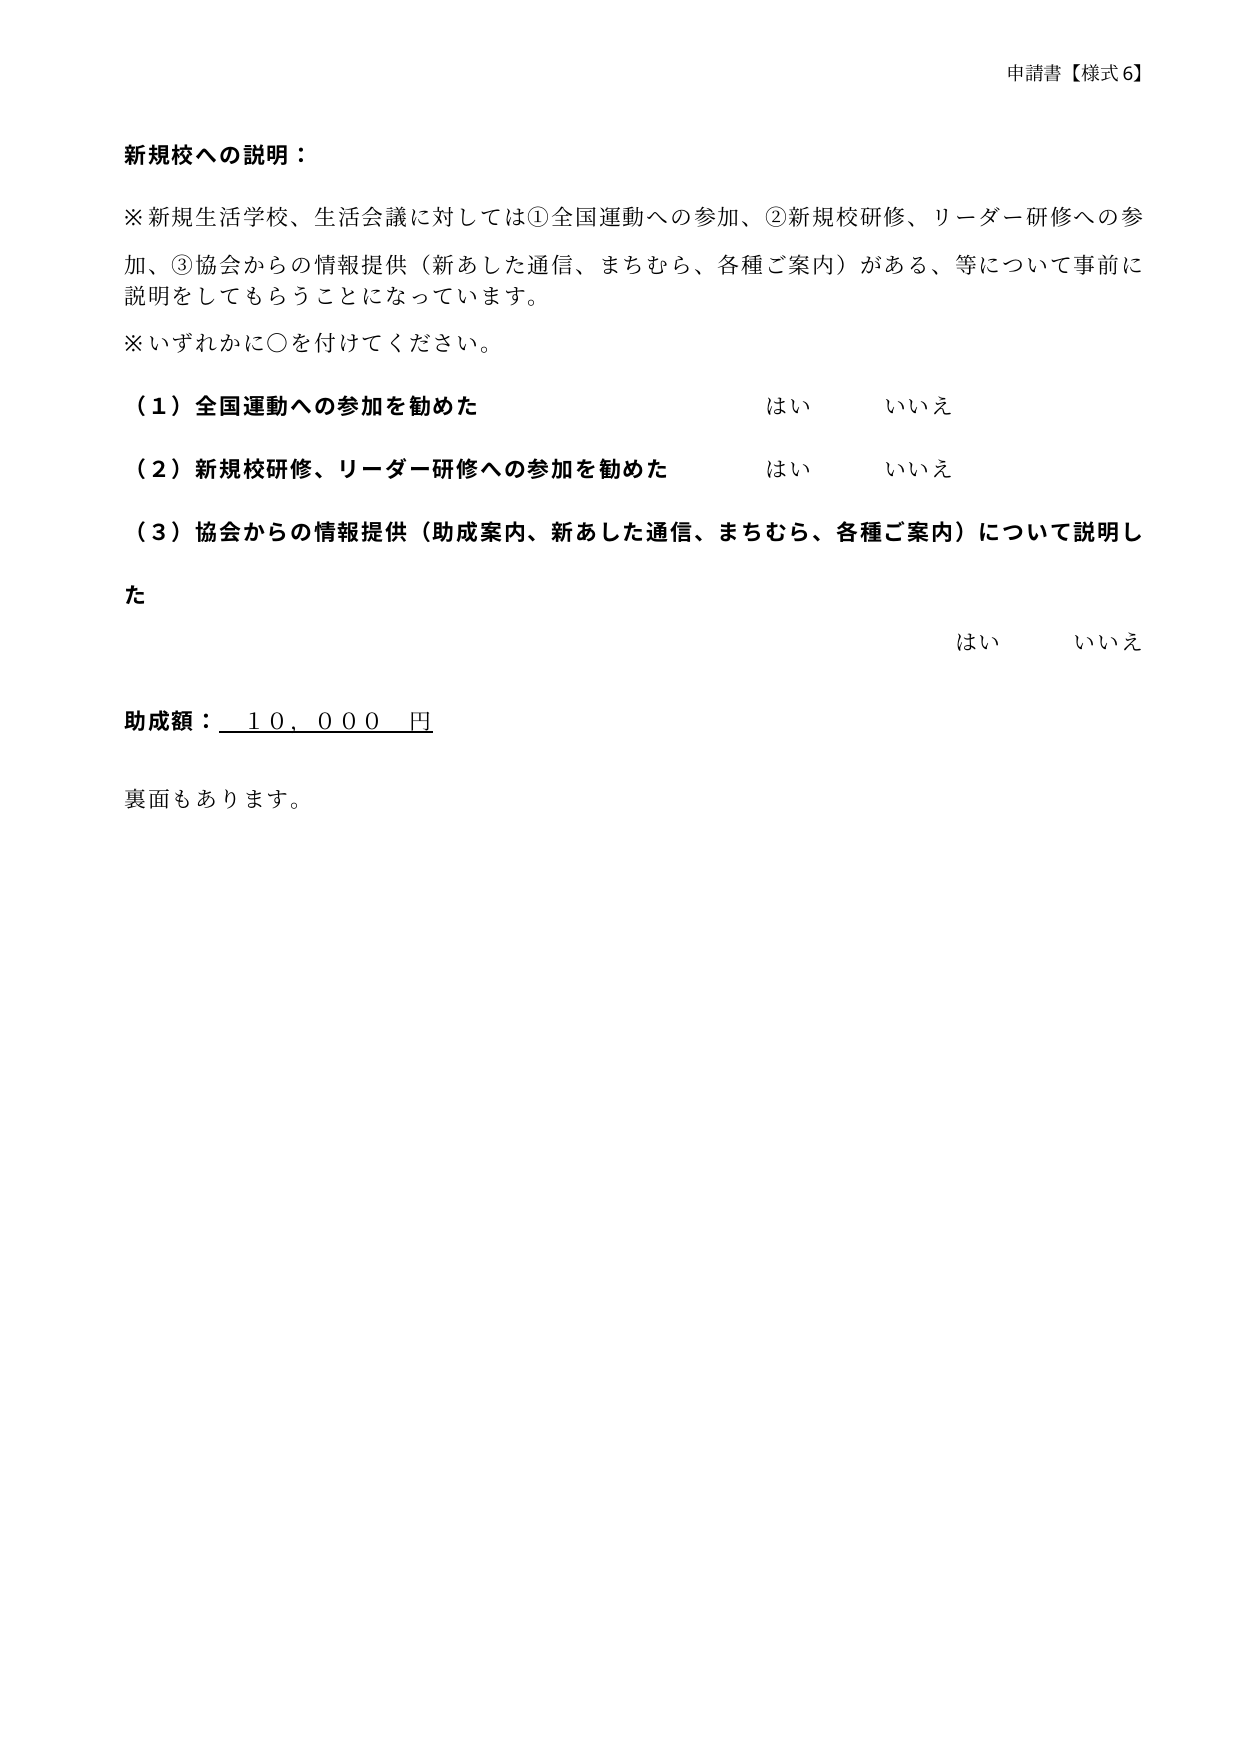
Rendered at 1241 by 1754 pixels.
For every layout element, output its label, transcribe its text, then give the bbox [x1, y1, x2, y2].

text 新規校への説明： [124, 122, 1145, 185]
text ※新規生活学校、生活会議に対しては①全国運動への参加、②新規校研修、リーダー研修への参加、③協会からの情報提供（新あした通信、まちむら、各種ご案内）がある、等について事前に説明をしてもらうことになっています。 [124, 185, 1145, 311]
text （１）全国運動への参加を勧めた はい いいえ [124, 374, 1145, 437]
text 助成額： １０，０００ 円 [124, 688, 1145, 751]
text はい いいえ [124, 625, 1145, 657]
text ※いずれかに○を付けてください。 [124, 311, 1145, 374]
text 裏面もあります。 [124, 783, 1145, 814]
text （３）協会からの情報提供（助成案内、新あした通信、まちむら、各種ご案内）について説明した [124, 499, 1145, 625]
text （２）新規校研修、リーダー研修への参加を勧めた はい いいえ [124, 437, 1145, 499]
